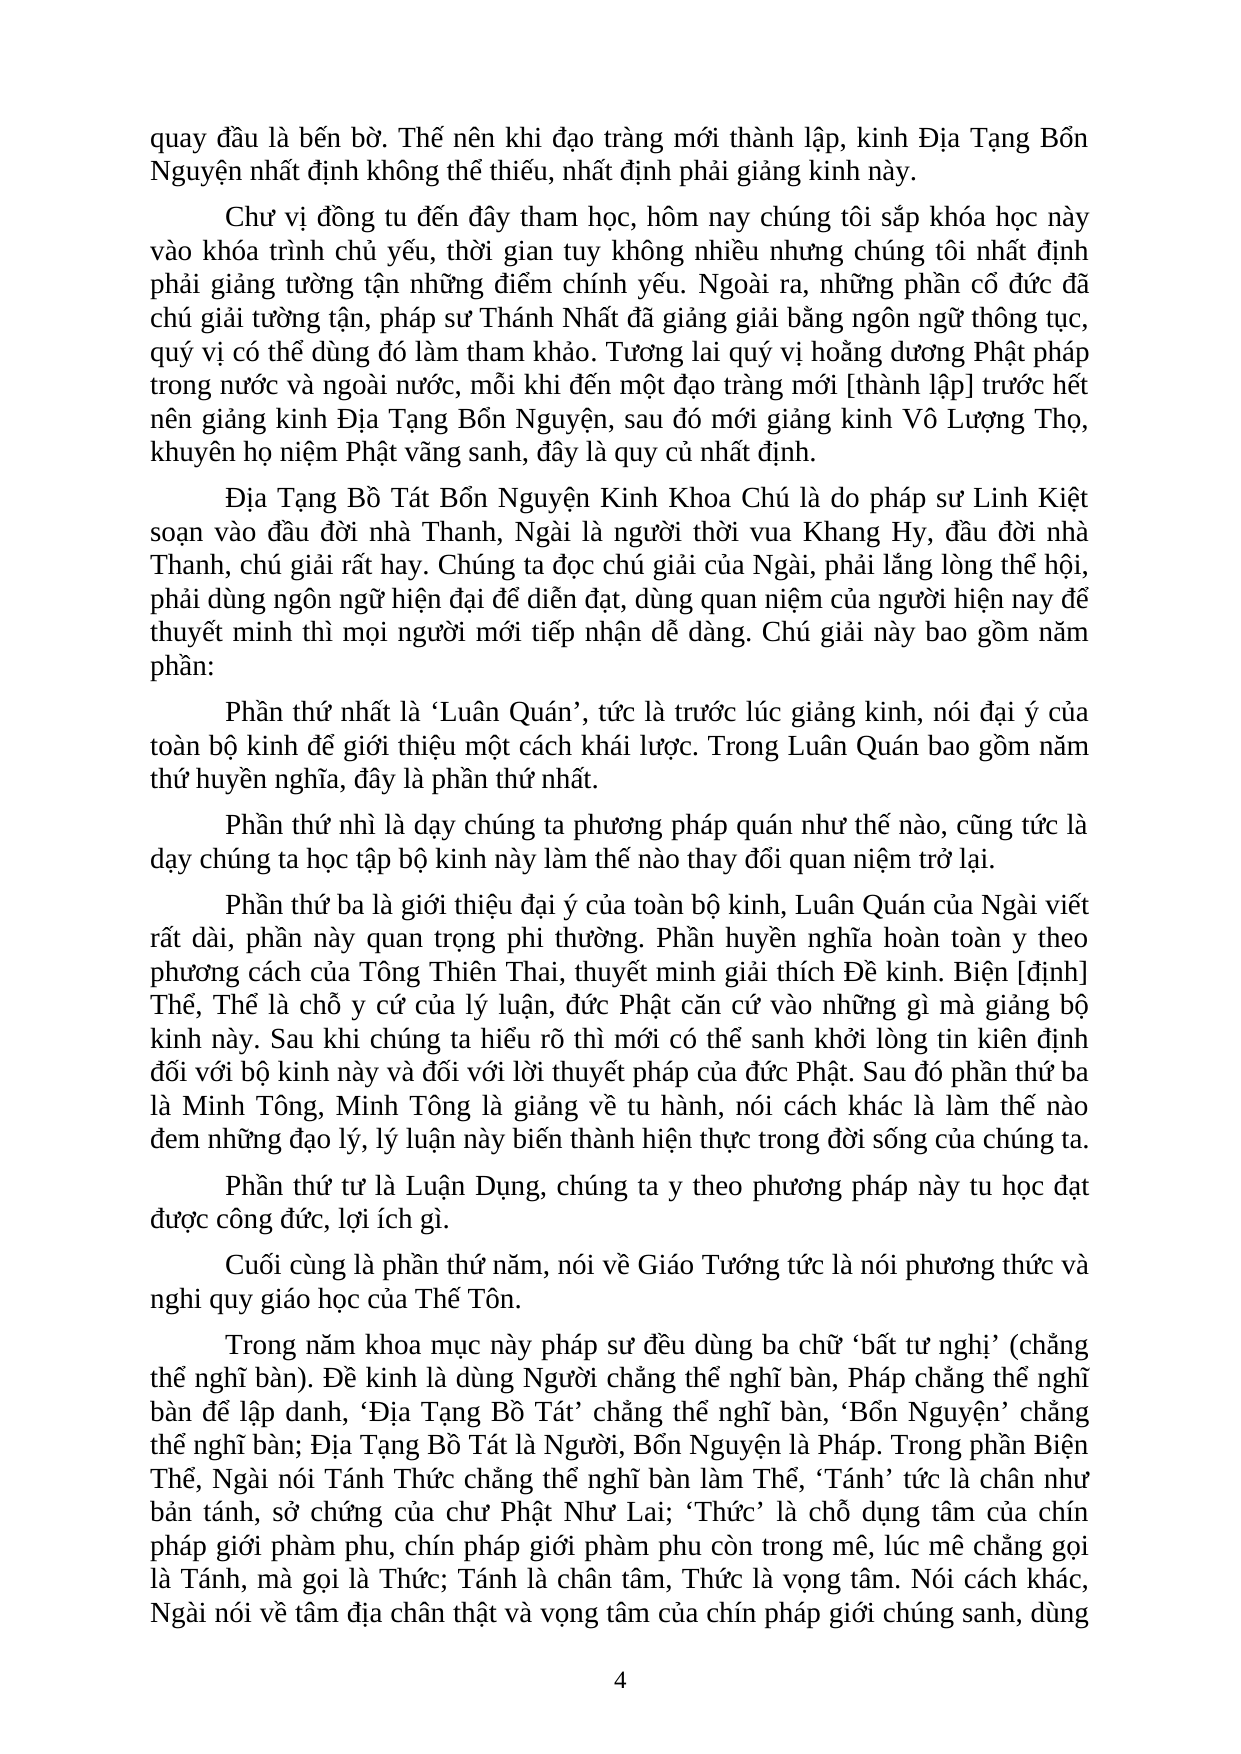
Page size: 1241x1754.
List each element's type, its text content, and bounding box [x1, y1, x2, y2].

text Phần thứ tư là Luận Dụng, chúng ta y theo phương pháp này tu học đạt được công đức, lợi ích gì. [150, 1168, 1090, 1235]
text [150, 1327, 1090, 1629]
text Cuối cùng là phần thứ năm, nói về Giáo Tướng tức là nói phương thức và nghi quy giáo học của Thế Tôn. [150, 1247, 1090, 1314]
text Phần thứ ba là giới thiệu đại ý của toàn bộ kinh, Luân Quán của Ngài viết rất dài, phần này quan trọng phi thường. Phần huyền nghĩa hoàn toàn y theo phương cách của Tông Thiên Thai, thuyết minh giải thích Ðề kinh. Biện [định] Thể, Thể là chỗ y cứ của lý luận, đức Phật căn cứ vào những gì mà giảng bộ kinh này. Sau khi chúng ta hiểu rõ thì mới có thể sanh khởi lòng tin kiên định đối với bộ kinh này và đối với lời thuyết pháp của đức Phật. Sau đó phần thứ ba là Minh Tông, Minh Tông là giảng về tu hành, nói cách khác là làm thế nào đem những đạo lý, lý luận này biến thành hiện thực trong đời sống của chúng ta. [150, 887, 1090, 1155]
text Phần thứ nhất là ‘Luân Quán’, tức là trước lúc giảng kinh, nói đại ý của toàn bộ kinh để giới thiệu một cách khái lược. Trong Luân Quán bao gồm năm thứ huyền nghĩa, đây là phần thứ nhất. [150, 694, 1090, 795]
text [150, 120, 1090, 187]
text Phần thứ nhì là dạy chúng ta phương pháp quán như thế nào, cũng tức là dạy chúng ta học tập bộ kinh này làm thế nào thay đổi quan niệm trở lại. [150, 807, 1090, 874]
text Chư vị đồng tu đến đây tham học, hôm nay chúng tôi sắp khóa học này vào khóa trình chủ yếu, thời gian tuy không nhiều nhưng chúng tôi nhất định phải giảng tường tận những điểm chính yếu. Ngoài ra, những phần cổ đức đã chú giải tường tận, pháp sư Thánh Nhất đã giảng giải bằng ngôn ngữ thông tục, quý vị có thể dùng đó làm tham khảo. Tương lai quý vị hoằng dương Phật pháp trong nước và ngoài nước, mỗi khi đến một đạo tràng mới [thành lập] trước hết nên giảng kinh Ðịa Tạng Bổn Nguyện, sau đó mới giảng kinh Vô Lượng Thọ, khuyên họ niệm Phật vãng sanh, đây là quy củ nhất định. [150, 199, 1090, 468]
text Ðịa Tạng Bồ Tát Bổn Nguyện Kinh Khoa Chú là do pháp sư Linh Kiệt soạn vào đầu đời nhà Thanh, Ngài là người thời vua Khang Hy, đầu đời nhà Thanh, chú giải rất hay. Chúng ta đọc chú giải của Ngài, phải lắng lòng thể hội, phải dùng ngôn ngữ hiện đại để diễn đạt, dùng quan niệm của người hiện nay để thuyết minh thì mọi người mới tiếp nhận dễ dàng. Chú giải này bao gồm năm phần: [150, 480, 1090, 682]
